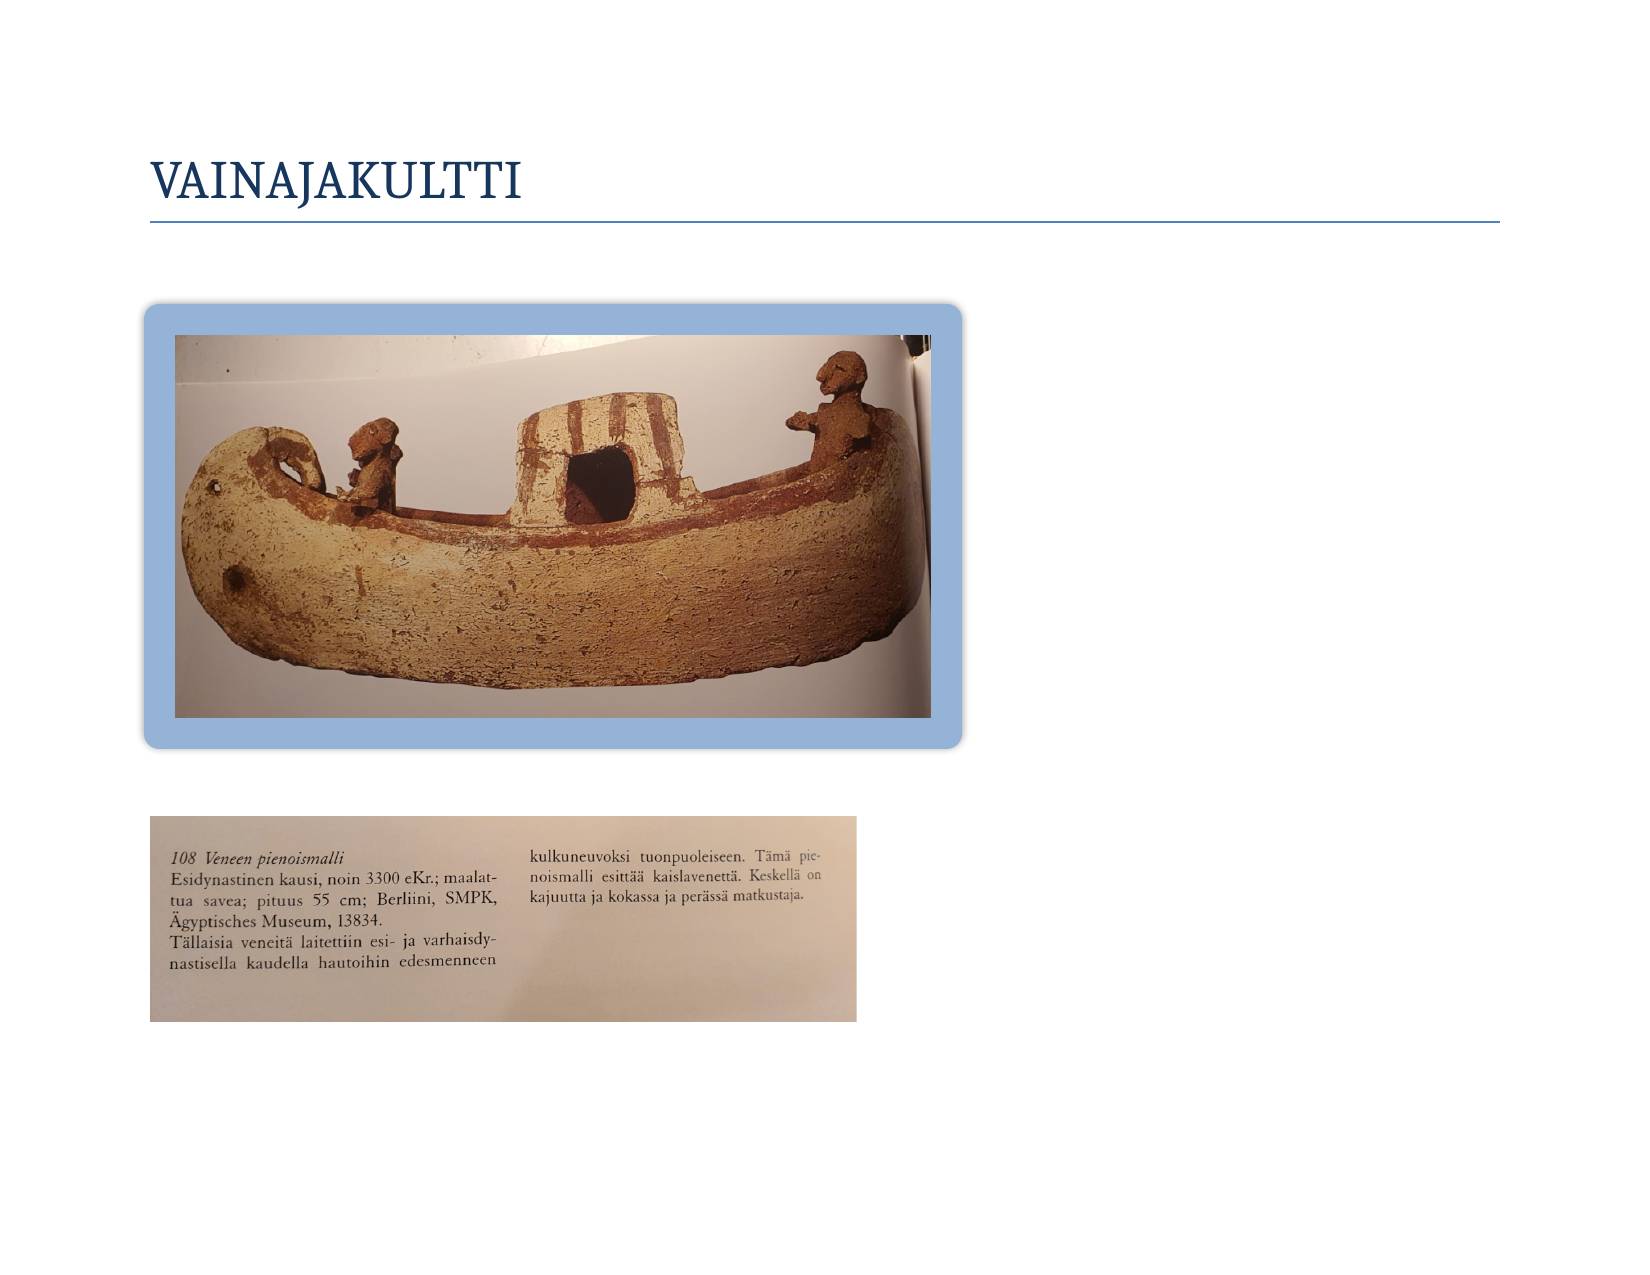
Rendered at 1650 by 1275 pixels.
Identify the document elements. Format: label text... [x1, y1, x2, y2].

picture [175, 335, 931, 718]
title VAINAJAKULTTI [150, 150, 1500, 221]
picture [150, 816, 857, 1022]
